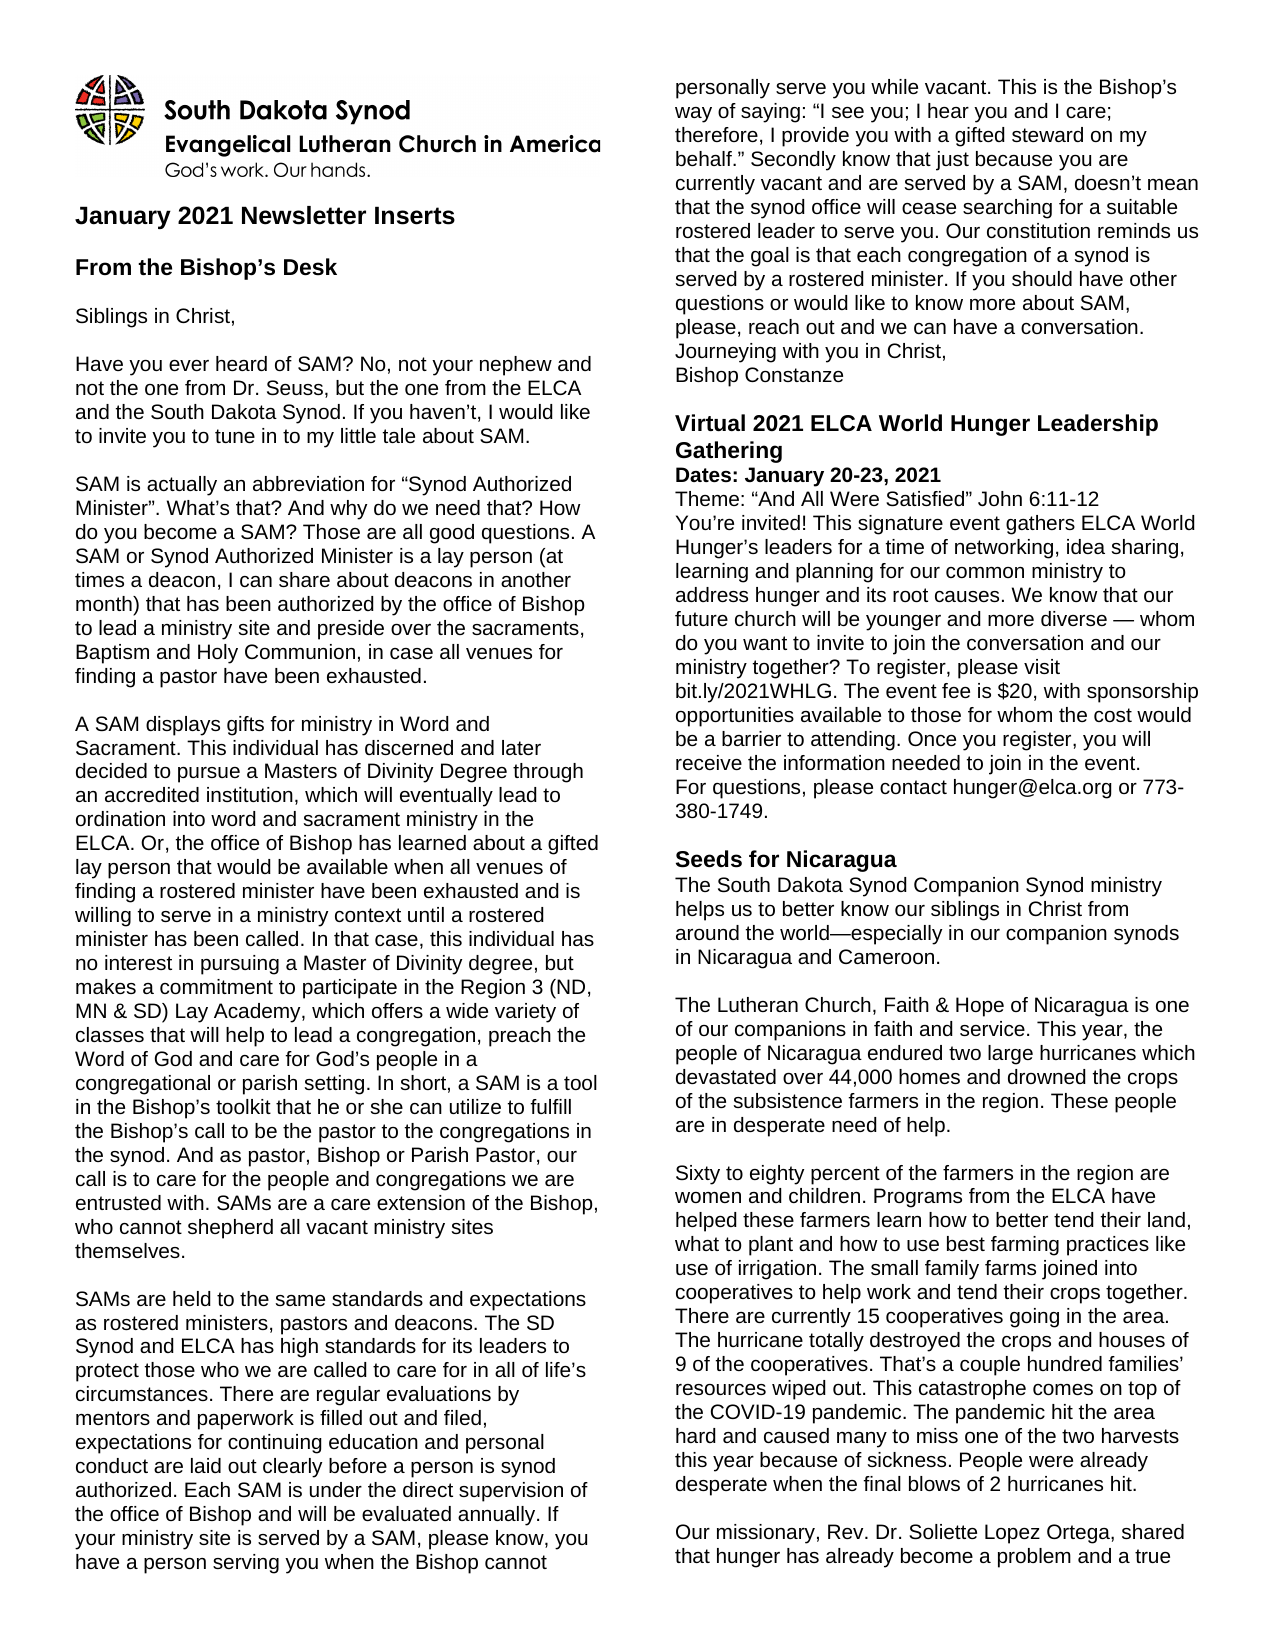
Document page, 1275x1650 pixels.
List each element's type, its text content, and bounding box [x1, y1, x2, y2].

text The South Dakota Synod Companion Synod ministry helps us to better know our siblings in Christ from around the world—especially in our companion synods in Nicaragua and Cameroon. [675, 873, 1200, 969]
text You’re invited! This signature event gathers ELCA World Hunger’s leaders for a time of networking, idea sharing, learning and planning for our common ministry to address hunger and its root causes. We know that our future church will be younger and more diverse — whom do you want to invite to join the conversation and our ministry together? To register, please visit bit.ly/2021WHLG. The event fee is $20, with sponsorship opportunities available to those for whom the cost would be a barrier to attending. Once you register, you will receive the information needed to join in the event. [675, 511, 1200, 774]
text SAM is actually an abbreviation for “Synod Authorized Minister”. What’s that? And why do we need that? How do you become a SAM? Those are all good questions. A SAM or Synod Authorized Minister is a lay person (at times a deacon, I can share about deacons in another month) that has been authorized by the office of Bishop to lead a ministry site and preside over the sacraments, Baptism and Holy Communion, in case all venues for finding a pastor have been exhausted. [75, 472, 600, 687]
text A SAM displays gifts for ministry in Word and Sacrament. This individual has discerned and later decided to pursue a Masters of Divinity Degree through an accredited institution, which will eventually lead to ordination into word and sacrament ministry in the ELCA. Or, the office of Bishop has learned about a gifted lay person that would be available when all venues of finding a rostered minister have been exhausted and is willing to serve in a ministry context until a rostered minister has been called. In that case, this individual has no interest in pursuing a Master of Divinity degree, but makes a commitment to participate in the Region 3 (ND, MN & SD) Lay Academy, which offers a wide variety of classes that will help to lead a congregation, preach the Word of God and care for God’s people in a congregational or parish setting. In short, a SAM is a tool in the Bishop’s toolkit that he or she can utilize to fulfill the Bishop’s call to be the pastor to the congregations in the synod. And as pastor, Bishop or Parish Pastor, our call is to care for the people and congregations we are entrusted with. SAMs are a care extension of the Bishop, who cannot shepherd all vacant ministry sites themselves. [75, 711, 600, 1262]
text Sixty to eighty percent of the farmers in the region are women and children. Programs from the ELCA have helped these farmers learn how to better tend their land, what to plant and how to use best farming practices like use of irrigation. The small family farms joined into cooperatives to help work and tend their crops together. There are currently 15 cooperatives going in the area. The hurricane totally destroyed the crops and houses of 9 of the cooperatives. That’s a couple hundred families’ resources wiped out. This catastrophe comes on top of the COVID-19 pandemic. The pandemic hit the area hard and caused many to miss one of the two harvests this year because of sickness. People were already desperate when the final blows of 2 hurricanes hit. [675, 1160, 1200, 1496]
text From the Bishop’s Desk [75, 254, 600, 280]
text Bishop Constanze [675, 362, 1200, 386]
text SAMs are held to the same standards and expectations as rostered ministers, pastors and deacons. The SD Synod and ELCA has high standards for its leaders to protect those who we are called to care for in all of life’s circumstances. There are regular evaluations by mentors and paperwork is filled out and filed, expectations for continuing education and personal conduct are laid out clearly before a person is synod authorized. Each SAM is under the direct supervision of the office of Bishop and will be evaluated annually. If your ministry site is served by a SAM, please know, you have a person serving you when the Bishop cannot personally serve you while vacant. This is the Bishop’s way of saying: “I see you; I hear you and I care; therefore, I provide you with a gifted steward on my behalf.” Secondly know that just because you are currently vacant and are served by a SAM, doesn’t mean that the synod office will cease searching for a suitable rostered leader to serve you. Our constitution reminds us that the goal is that each congregation of a synod is served by a rostered minister. If you should have other questions or would like to know more about SAM, please, reach out and we can have a conversation. [75, 1286, 600, 1574]
text For questions, please contact hunger@elca.org or 773-380-1749. [675, 774, 1200, 822]
text January 2021 Newsletter Inserts [75, 201, 600, 230]
text Have you ever heard of SAM? No, not your nephew and not the one from Dr. Seuss, but the one from the ELCA and the South Dakota Synod. If you haven’t, I would like to invite you to tune in to my little tale about SAM. [75, 352, 600, 448]
text Theme: “And All Were Satisfied” John 6:11-12 [675, 487, 1200, 511]
text The Lutheran Church, Faith & Hope of Nicaragua is one of our companions in faith and service. This year, the people of Nicaragua endured two large hurricanes which devastated over 44,000 homes and drowned the crops of the subsistence farmers in the region. These people are in desperate need of help. [675, 993, 1200, 1136]
text SAMs are held to the same standards and expectations as rostered ministers, pastors and deacons. The SD Synod and ELCA has high standards for its leaders to protect those who we are called to care for in all of life’s circumstances. There are regular evaluations by mentors and paperwork is filled out and filed, expectations for continuing education and personal conduct are laid out clearly before a person is synod authorized. Each SAM is under the direct supervision of the office of Bishop and will be evaluated annually. If your ministry site is served by a SAM, please know, you have a person serving you when the Bishop cannot personally serve you while vacant. This is the Bishop’s way of saying: “I see you; I hear you and I care; therefore, I provide you with a gifted steward on my behalf.” Secondly know that just because you are currently vacant and are served by a SAM, doesn’t mean that the synod office will cease searching for a suitable rostered leader to serve you. Our constitution reminds us that the goal is that each congregation of a synod is served by a rostered minister. If you should have other questions or would like to know more about SAM, please, reach out and we can have a conversation. [675, 75, 1200, 338]
text Siblings in Christ, [75, 304, 600, 328]
text Journeying with you in Christ, [675, 338, 1200, 362]
text Seeds for Nicaragua [675, 846, 1200, 873]
text Virtual 2021 ELCA World Hunger Leadership Gathering [675, 410, 1200, 463]
text Dates: January 20-23, 2021 [675, 463, 1200, 487]
picture [75, 75, 600, 177]
